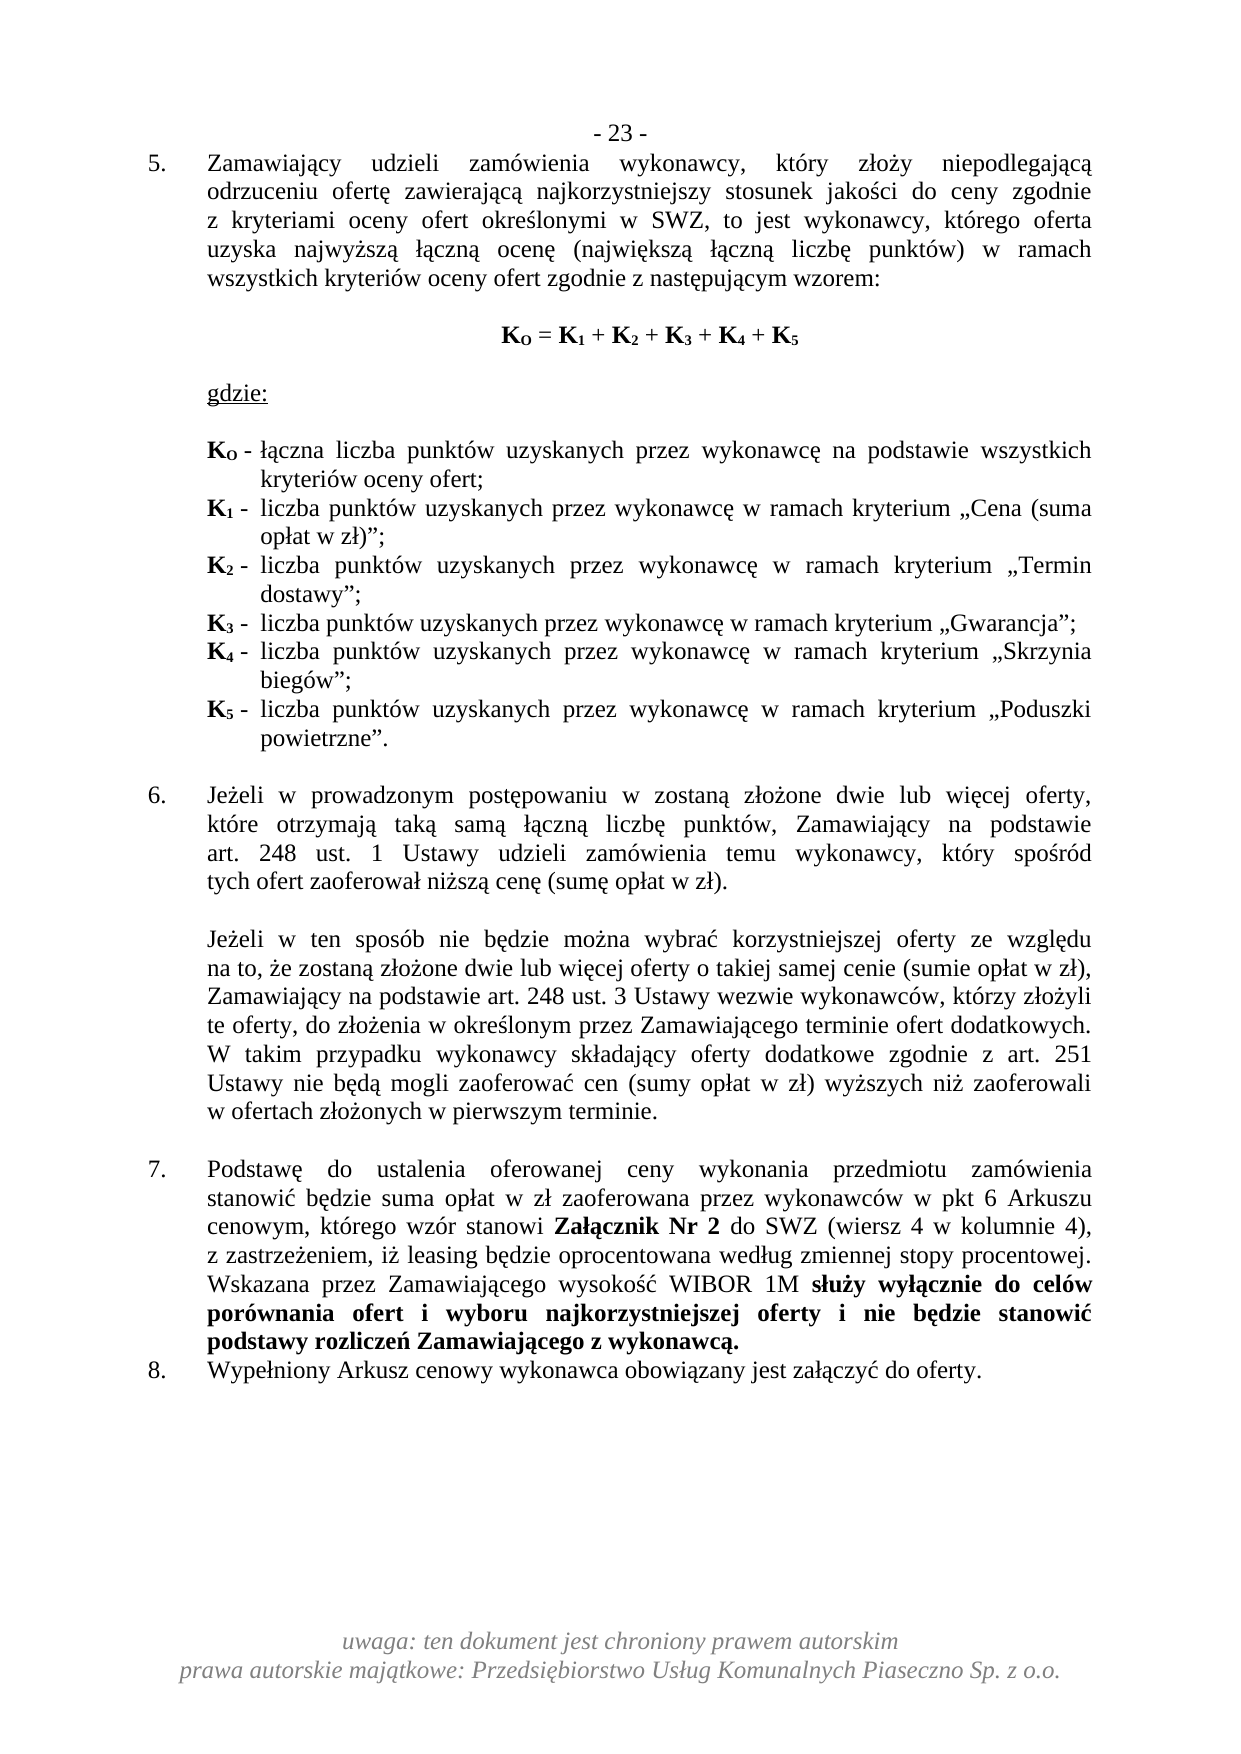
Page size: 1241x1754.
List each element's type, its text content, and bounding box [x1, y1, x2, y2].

text gdzie: [207, 378, 1092, 406]
text 7. Podstawę do ustalenia oferowanej ceny wykonania przedmiotu zamówienia stanowić będzie suma opłat w zł zaoferowana przez wykonawców w pkt 6 Arkuszu cenowym, którego wzór stanowi Załącznik Nr 2 do SWZ (wiersz 4 w kolumnie 4), z zastrzeżeniem, iż leasing będzie oprocentowana według zmiennej stopy procentowej. Wskazana przez Zamawiającego wysokość WIBOR 1M służy wyłącznie do celów porównania ofert i wyboru najkorzystniejszej oferty i nie będzie stanowić podstawy rozliczeń Zamawiającego z wykonawcą. [148, 1154, 1092, 1355]
text KO = K1 + K2 + K3 + K4 + K5 [207, 320, 1092, 349]
text K3 - liczba punktów uzyskanych przez wykonawcę w ramach kryterium „Gwarancja”; [207, 608, 1092, 636]
text K5 - liczba punktów uzyskanych przez wykonawcę w ramach kryterium „Poduszki powietrzne”. [207, 694, 1092, 751]
text KO - łączna liczba punktów uzyskanych przez wykonawcę na podstawie wszystkich kryteriów oceny ofert; [207, 435, 1092, 493]
text K1 - liczba punktów uzyskanych przez wykonawcę w ramach kryterium „Cena (suma opłat w zł)”; [207, 493, 1092, 550]
text 8. Wypełniony Arkusz cenowy wykonawca obowiązany jest załączyć do oferty. [148, 1355, 1092, 1384]
text Jeżeli w ten sposób nie będzie można wybrać korzystniejszej oferty ze względu na to, że zostaną złożone dwie lub więcej oferty o takiej samej cenie (sumie opłat w zł), Zamawiający na podstawie art. 248 ust. 3 Ustawy wezwie wykonawców, którzy złożyli te oferty, do złożenia w określonym przez Zamawiającego terminie ofert dodatkowych. W takim przypadku wykonawcy składający oferty dodatkowe zgodnie z art. 251 Ustawy nie będą mogli zaoferować cen (sumy opłat w zł) wyższych niż zaoferowali w ofertach złożonych w pierwszym terminie. [207, 924, 1092, 1125]
text K4 - liczba punktów uzyskanych przez wykonawcę w ramach kryterium „Skrzynia biegów”; [207, 636, 1092, 694]
text 5. Zamawiający udzieli zamówienia wykonawcy, który złoży niepodlegającą odrzuceniu ofertę zawierającą najkorzystniejszy stosunek jakości do ceny zgodnie z kryteriami oceny ofert określonymi w SWZ, to jest wykonawcy, którego oferta uzyska najwyższą łączną ocenę (największą łączną liczbę punktów) w ramach wszystkich kryteriów oceny ofert zgodnie z następującym wzorem: [148, 148, 1092, 291]
text K2 - liczba punktów uzyskanych przez wykonawcę w ramach kryterium „Termin dostawy”; [207, 550, 1092, 608]
text 6. Jeżeli w prowadzonym postępowaniu w zostaną złożone dwie lub więcej oferty, które otrzymają taką samą łączną liczbę punktów, Zamawiający na podstawie art. 248 ust. 1 Ustawy udzieli zamówienia temu wykonawcy, który spośród tych ofert zaoferował niższą cenę (sumę opłat w zł). [148, 780, 1092, 895]
